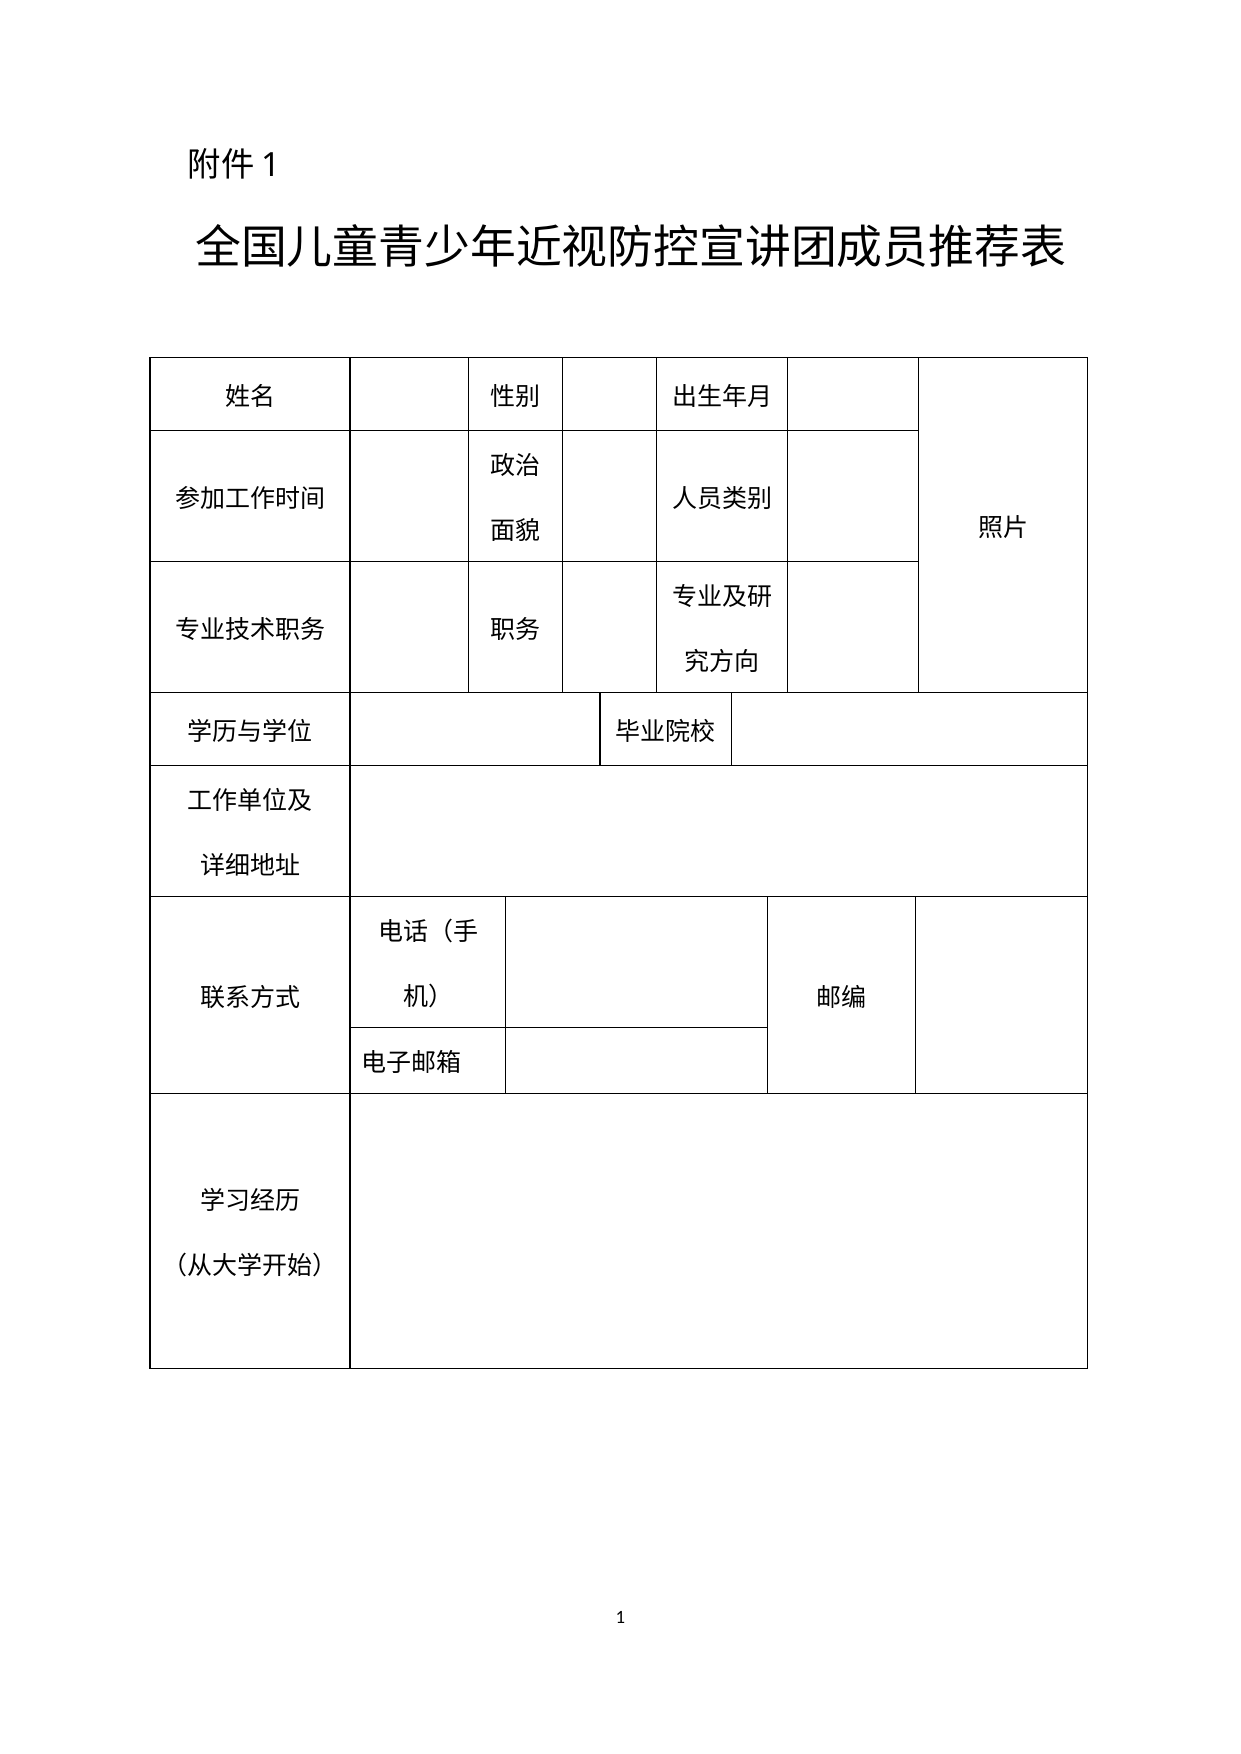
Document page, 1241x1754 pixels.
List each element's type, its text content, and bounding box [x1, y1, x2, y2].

table_cell [916, 897, 1087, 1093]
table_cell 专业及研究方向 [657, 562, 787, 692]
table_cell 学历与学位 [151, 693, 349, 765]
table_cell 工作单位及 详细地址 [151, 766, 349, 896]
table_cell [563, 431, 656, 561]
table_header [351, 358, 468, 430]
table_cell [351, 693, 599, 765]
table_cell [351, 1094, 1087, 1368]
table_cell 政治 面貌 [469, 431, 562, 561]
table_cell [788, 562, 918, 692]
text 全国儿童青少年近视防控宣讲团成员推荐表 [187, 195, 1073, 292]
table_cell 学习经历 （从大学开始） [151, 1094, 349, 1368]
table_cell [351, 562, 468, 692]
table_cell [732, 693, 1087, 765]
table_cell [351, 431, 468, 561]
table_cell [351, 766, 1087, 896]
table_cell 专业技术职务 [151, 562, 349, 692]
table_header 姓名 [151, 358, 349, 430]
table_cell 邮编 [768, 897, 915, 1093]
table_cell [506, 897, 767, 1027]
table_header [788, 358, 918, 430]
table_header 照片 [919, 358, 1087, 692]
table_header [563, 358, 656, 430]
table_cell 电话（手机） [351, 897, 505, 1027]
table_cell 职务 [469, 562, 562, 692]
table_header 出生年月 [657, 358, 787, 430]
table_cell 人员类别 [657, 431, 787, 561]
table_cell [788, 431, 918, 561]
table_cell [563, 562, 656, 692]
table_cell 参加工作时间 [151, 431, 349, 561]
table_header 性别 [469, 358, 562, 430]
text 附件1 [187, 130, 1053, 195]
table_cell 联系方式 [151, 897, 349, 1093]
table_cell 毕业院校 [601, 693, 731, 765]
table_cell [506, 1028, 767, 1093]
table_cell 电子邮箱 [351, 1028, 505, 1093]
